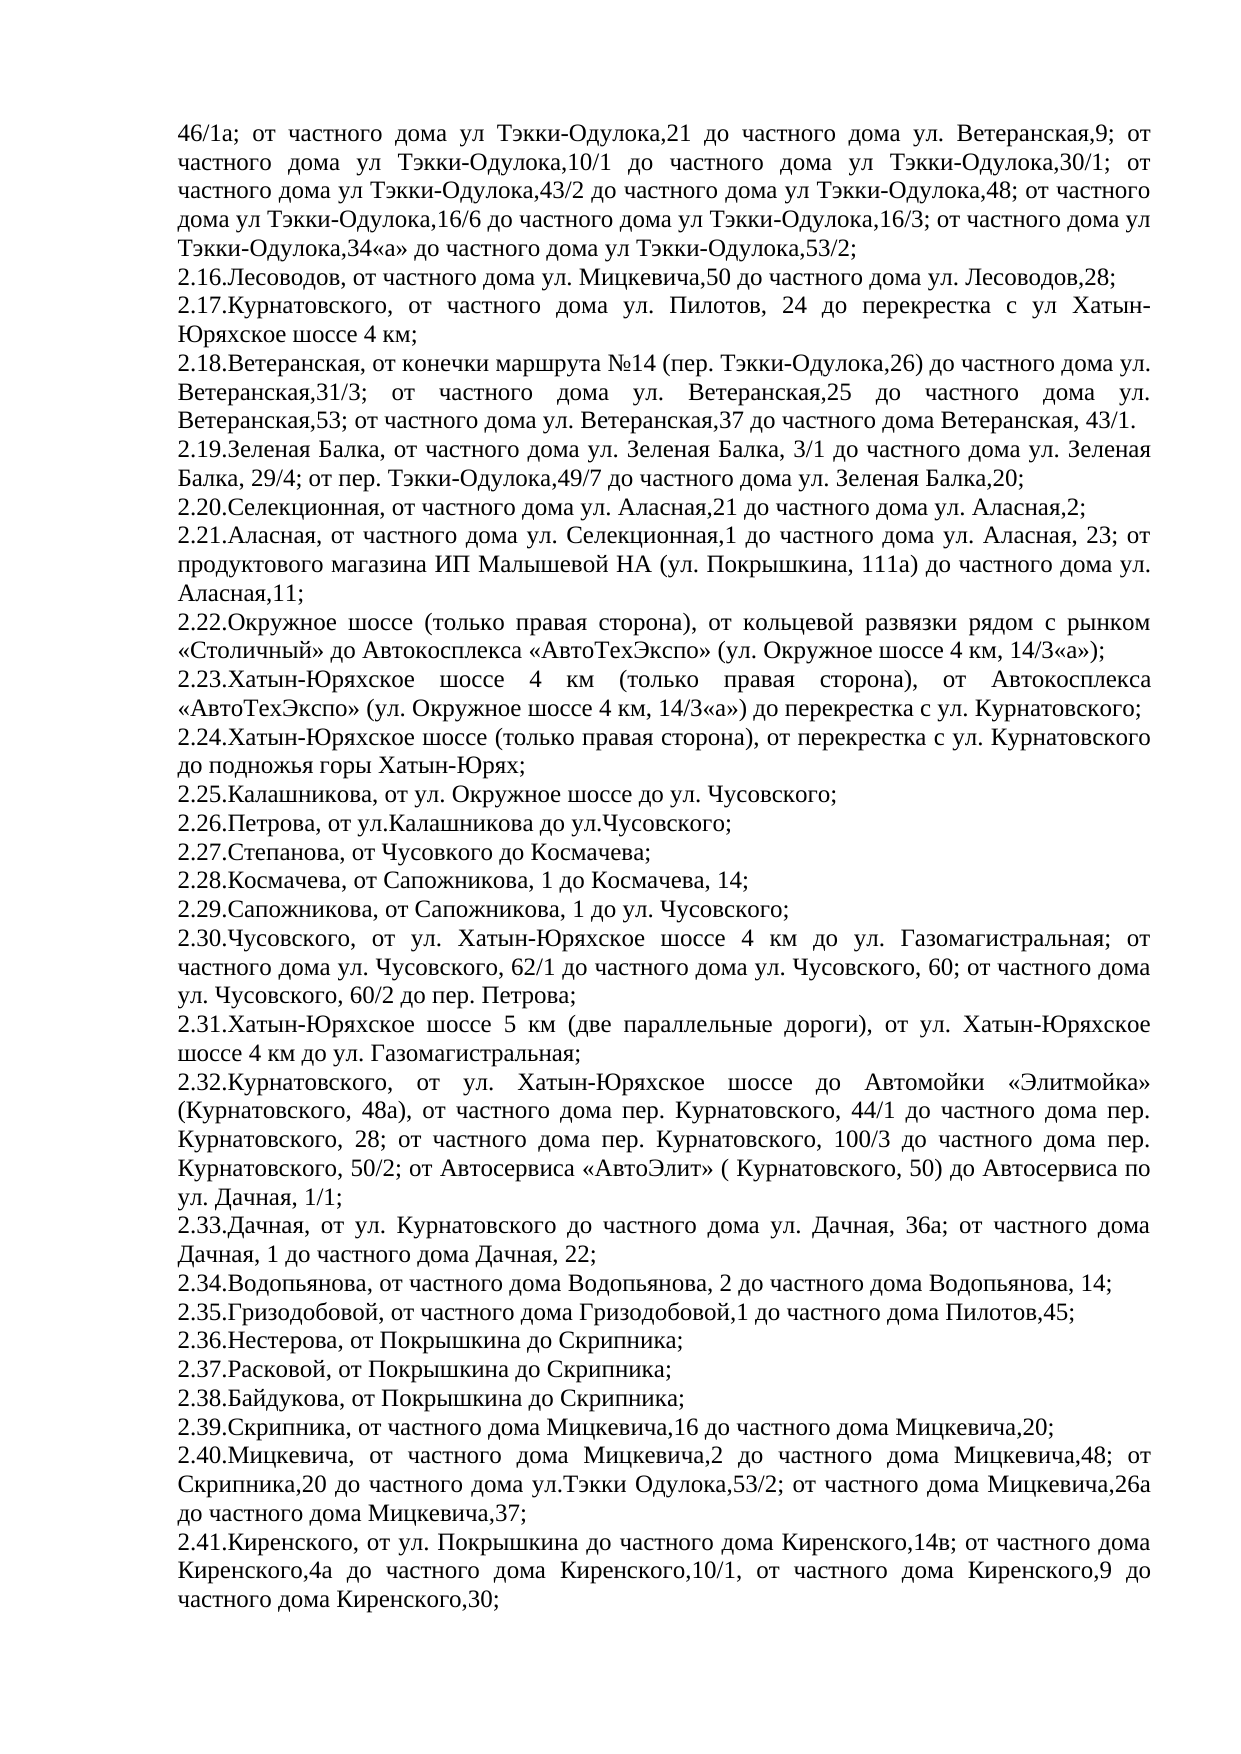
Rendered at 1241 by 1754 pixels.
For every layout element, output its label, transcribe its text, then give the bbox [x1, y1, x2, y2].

text 2.35.Гризодобовой, от частного дома Гризодобовой,1 до частного дома Пилотов,45; [177, 1297, 1152, 1326]
text 2.21.Аласная, от частного дома ул. Селекционная,1 до частного дома ул. Аласная, 23; от продуктового магазина ИП Малышевой НА (ул. Покрышкина, 111а) до частного дома ул. Аласная,11; [177, 521, 1152, 607]
text 2.20.Селекционная, от частного дома ул. Аласная,21 до частного дома ул. Аласная,2; [177, 492, 1152, 521]
text 2.18.Ветеранская, от конечки маршрута №14 (пер. Тэкки-Одулока,26) до частного дома ул. Ветеранская,31/3; от частного дома ул. Ветеранская,25 до частного дома ул. Ветеранская,53; от частного дома ул. Ветеранская,37 до частного дома Ветеранская, 43/1. [177, 348, 1152, 434]
text 2.22.Окружное шоссе (только правая сторона), от кольцевой развязки рядом с рынком «Столичный» до Автокосплекса «АвтоТехЭкспо» (ул. Окружное шоссе 4 км, 14/3«а»); [177, 607, 1152, 664]
text 2.29.Сапожникова, от Сапожникова, 1 до ул. Чусовского; [177, 894, 1152, 923]
text 2.26.Петрова, от ул.Калашникова до ул.Чусовского; [177, 808, 1152, 837]
text 2.36.Нестерова, от Покрышкина до Скрипника; [177, 1326, 1152, 1354]
text 2.16.Лесоводов, от частного дома ул. Мицкевича,50 до частного дома ул. Лесоводов,28; [177, 262, 1152, 291]
text 2.32.Курнатовского, от ул. Хатын-Юряхское шоссе до Автомойки «Элитмойка» (Курнатовского, 48а), от частного дома пер. Курнатовского, 44/1 до частного дома пер. Курнатовского, 28; от частного дома пер. Курнатовского, 100/3 до частного дома пер. Курнатовского, 50/2; от Автосервиса «АвтоЭлит» ( Курнатовского, 50) до Автосервиса по ул. Дачная, 1/1; [177, 1067, 1152, 1211]
text 2.33.Дачная, от ул. Курнатовского до частного дома ул. Дачная, 36а; от частного дома Дачная, 1 до частного дома Дачная, 22; [177, 1211, 1152, 1268]
text 2.31.Хатын-Юряхское шоссе 5 км (две параллельные дороги), от ул. Хатын-Юряхское шоссе 4 км до ул. Газомагистральная; [177, 1009, 1152, 1067]
text 2.30.Чусовского, от ул. Хатын-Юряхское шоссе 4 км до ул. Газомагистральная; от частного дома ул. Чусовского, 62/1 до частного дома ул. Чусовского, 60; от частного дома ул. Чусовского, 60/2 до пер. Петрова; [177, 923, 1152, 1009]
text 2.27.Степанова, от Чусовкого до Космачева; [177, 837, 1152, 866]
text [177, 118, 1152, 262]
text 2.41.Киренского, от ул. Покрышкина до частного дома Киренского,14в; от частного дома Киренского,4а до частного дома Киренского,10/1, от частного дома Киренского,9 до частного дома Киренского,30; [177, 1527, 1152, 1613]
text 2.40.Мицкевича, от частного дома Мицкевича,2 до частного дома Мицкевича,48; от Скрипника,20 до частного дома ул.Тэкки Одулока,53/2; от частного дома Мицкевича,26а до частного дома Мицкевича,37; [177, 1441, 1152, 1527]
text 2.19.Зеленая Балка, от частного дома ул. Зеленая Балка, 3/1 до частного дома ул. Зеленая Балка, 29/4; от пер. Тэкки-Одулока,49/7 до частного дома ул. Зеленая Балка,20; [177, 434, 1152, 492]
text 2.34.Водопьянова, от частного дома Водопьянова, 2 до частного дома Водопьянова, 14; [177, 1268, 1152, 1297]
text 2.24.Хатын-Юряхское шоссе (только правая сторона), от перекрестка с ул. Курнатовского до подножья горы Хатын-Юрях; [177, 722, 1152, 779]
text 2.23.Хатын-Юряхское шоссе 4 км (только правая сторона), от Автокосплекса «АвтоТехЭкспо» (ул. Окружное шоссе 4 км, 14/3«а») до перекрестка с ул. Курнатовского; [177, 664, 1152, 722]
text 2.37.Расковой, от Покрышкина до Скрипника; [177, 1354, 1152, 1383]
text 2.25.Калашникова, от ул. Окружное шоссе до ул. Чусовского; [177, 779, 1152, 808]
text 2.17.Курнатовского, от частного дома ул. Пилотов, 24 до перекрестка с ул Хатын-Юряхское шоссе 4 км; [177, 291, 1152, 348]
text 2.39.Скрипника, от частного дома Мицкевича,16 до частного дома Мицкевича,20; [177, 1412, 1152, 1441]
text 2.28.Космачева, от Сапожникова, 1 до Космачева, 14; [177, 866, 1152, 894]
text 2.38.Байдукова, от Покрышкина до Скрипника; [177, 1383, 1152, 1412]
